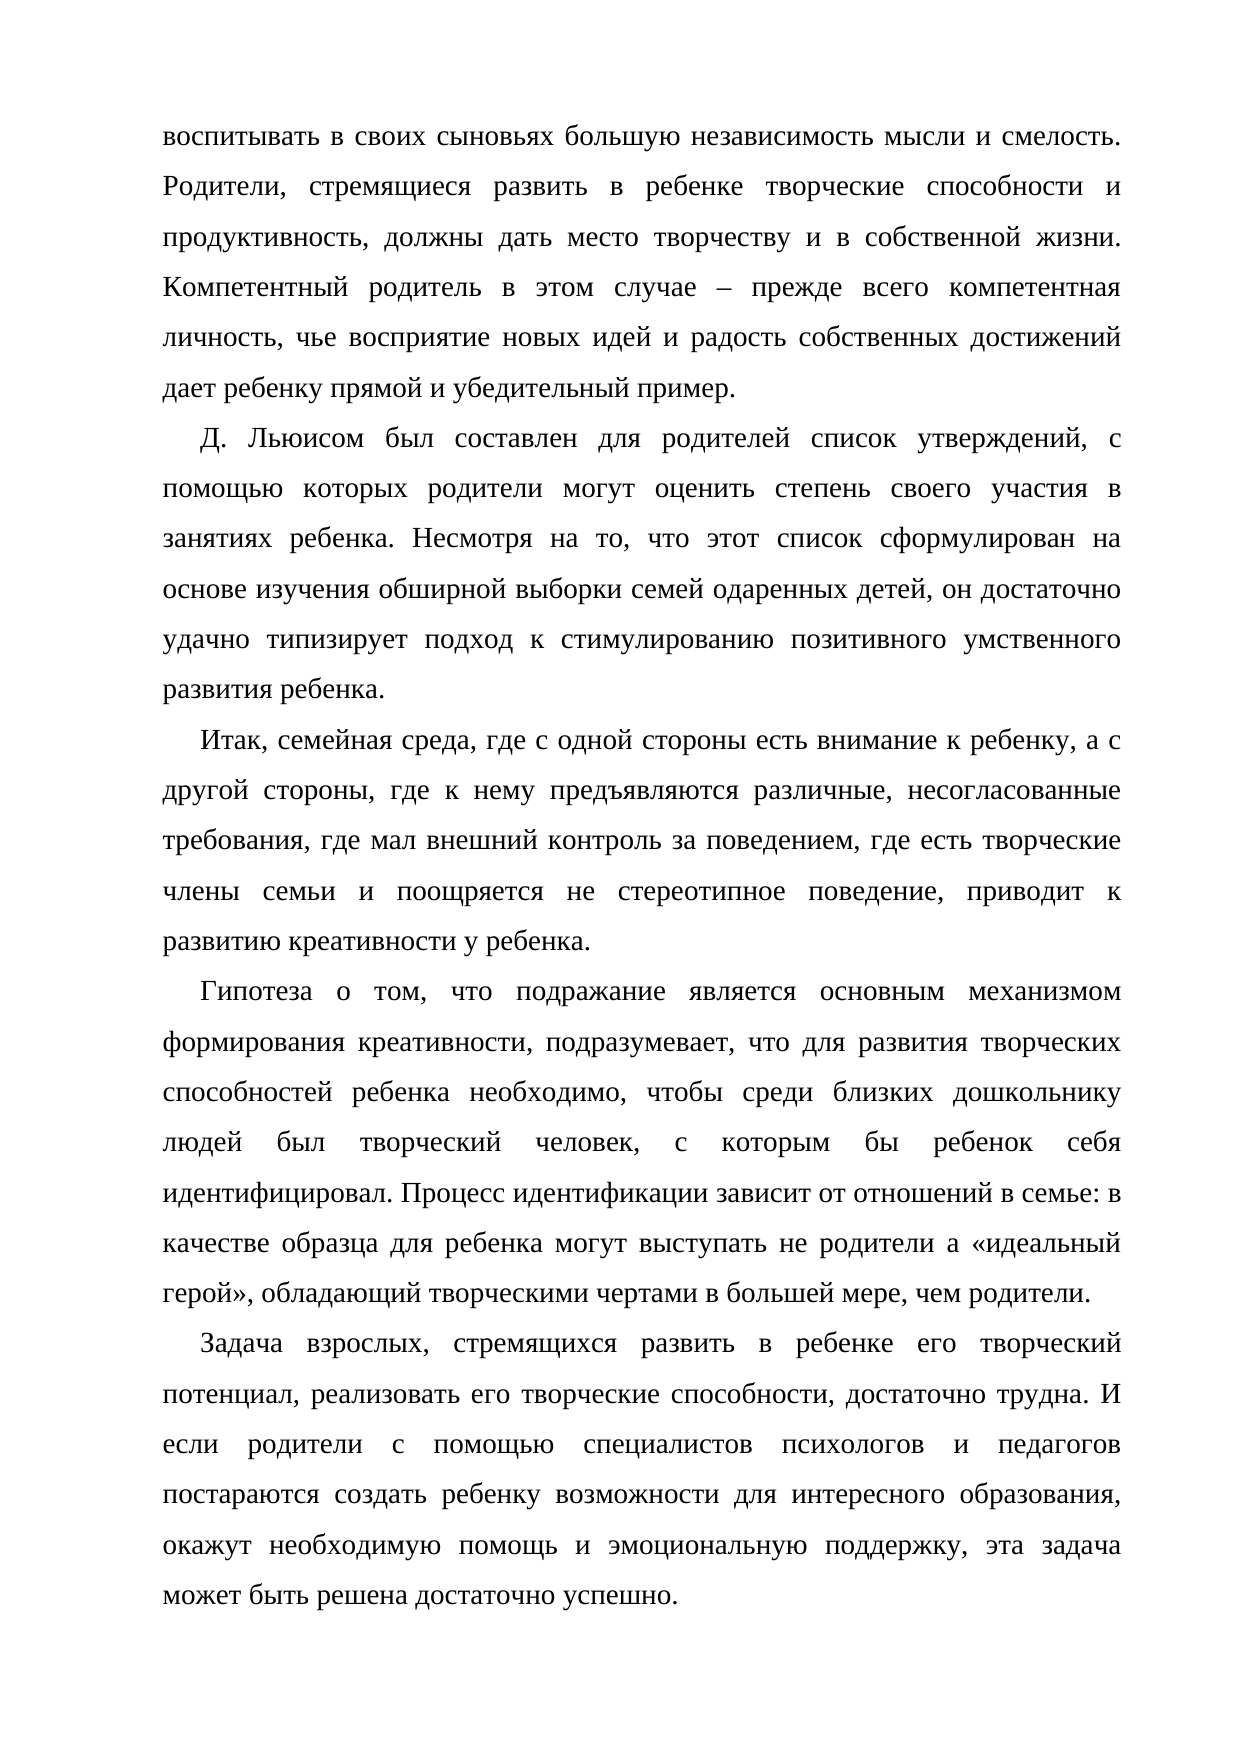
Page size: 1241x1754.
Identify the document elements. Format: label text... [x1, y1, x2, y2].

text Итак, семейная среда, где с одной стороны есть внимание к ребенку, а с другой стороны, где к нему предъявляются различные, несогласованные требования, где мал внешний контроль за поведением, где есть творческие члены семьи и поощряется не стереотипное поведение, приводит к развитию креативности у ребенка. [162, 722, 1122, 957]
text Задача взрослых, стремящихся развить в ребенке его творческий потенциал, реализовать его творческие способности, достаточно трудна. И если родители с помощью специалистов психологов и педагогов постараются создать ребенку возможности для интересного образования, окажут необходимую помощь и эмоциональную поддержку, эта задача может быть решена достаточно успешно. [162, 1326, 1122, 1611]
text Д. Льюисом был составлен для родителей список утверждений, с помощью которых родители могут оценить степень своего участия в занятиях ребенка. Несмотря на то, что этот список сформулирован на основе изучения обширной выборки семей одаренных детей, он достаточно удачно типизирует подход к стимулированию позитивного умственного развития ребенка. [162, 420, 1122, 705]
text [162, 118, 1122, 403]
text Гипотеза о том, что подражание является основным механизмом формирования креативности, подразумевает, что для развития творческих способностей ребенка необходимо, чтобы среди близких дошкольнику людей был творческий человек, с которым бы ребенок себя идентифицировал. Процесс идентификации зависит от отношений в семье: в качестве образца для ребенка могут выступать не родители а «идеальный герой», обладающий творческими чертами в большей мере, чем родители. [162, 973, 1122, 1309]
